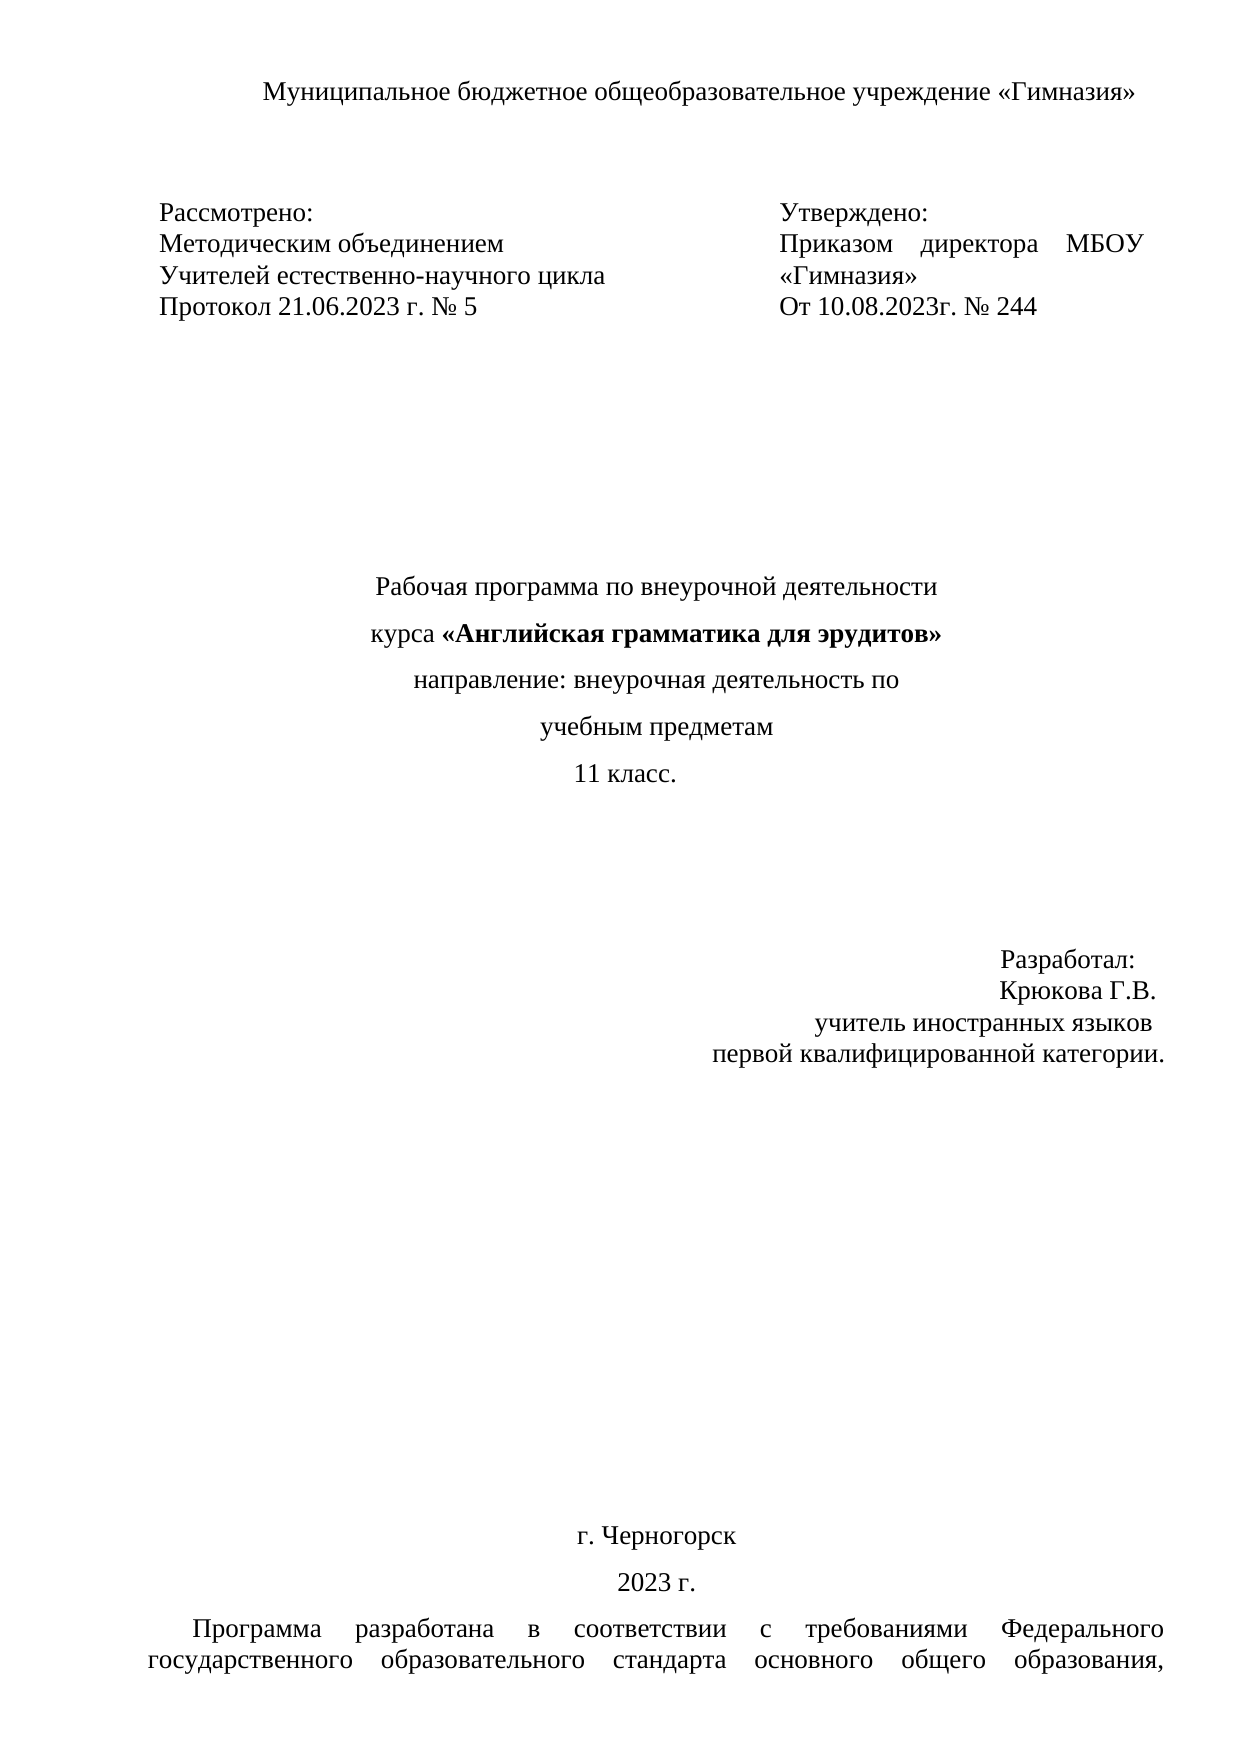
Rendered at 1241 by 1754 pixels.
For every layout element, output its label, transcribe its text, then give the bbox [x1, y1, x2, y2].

table_header Утверждено: Приказом директора МБОУ «Гимназия» От 10.08.2023г. № 244 [768, 196, 1155, 352]
text г. Черногорск [148, 1519, 1165, 1550]
text Крюкова Г.В. [148, 974, 1165, 1006]
text первой квалифицированной категории. [148, 1037, 1165, 1068]
text направление: внеурочная деятельность по [148, 663, 1165, 694]
text 11 класс. [148, 757, 1165, 788]
text учитель иностранных языков [148, 1006, 1165, 1037]
text Рабочая программа по внеурочной деятельности [148, 570, 1165, 601]
text курса «Английская грамматика для эрудитов» [148, 617, 1165, 648]
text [148, 1612, 1165, 1675]
text учебным предметам [148, 710, 1165, 741]
text 2023 г. [148, 1566, 1165, 1597]
table_header Рассмотрено: Методическим объединением Учителей естественно-научного цикла Протокол 21.06.2023 г. № 5 [148, 196, 768, 352]
text Муниципальное бюджетное общеобразовательное учреждение «Гимназия» [148, 75, 1165, 106]
text Разработал: [148, 943, 1165, 974]
